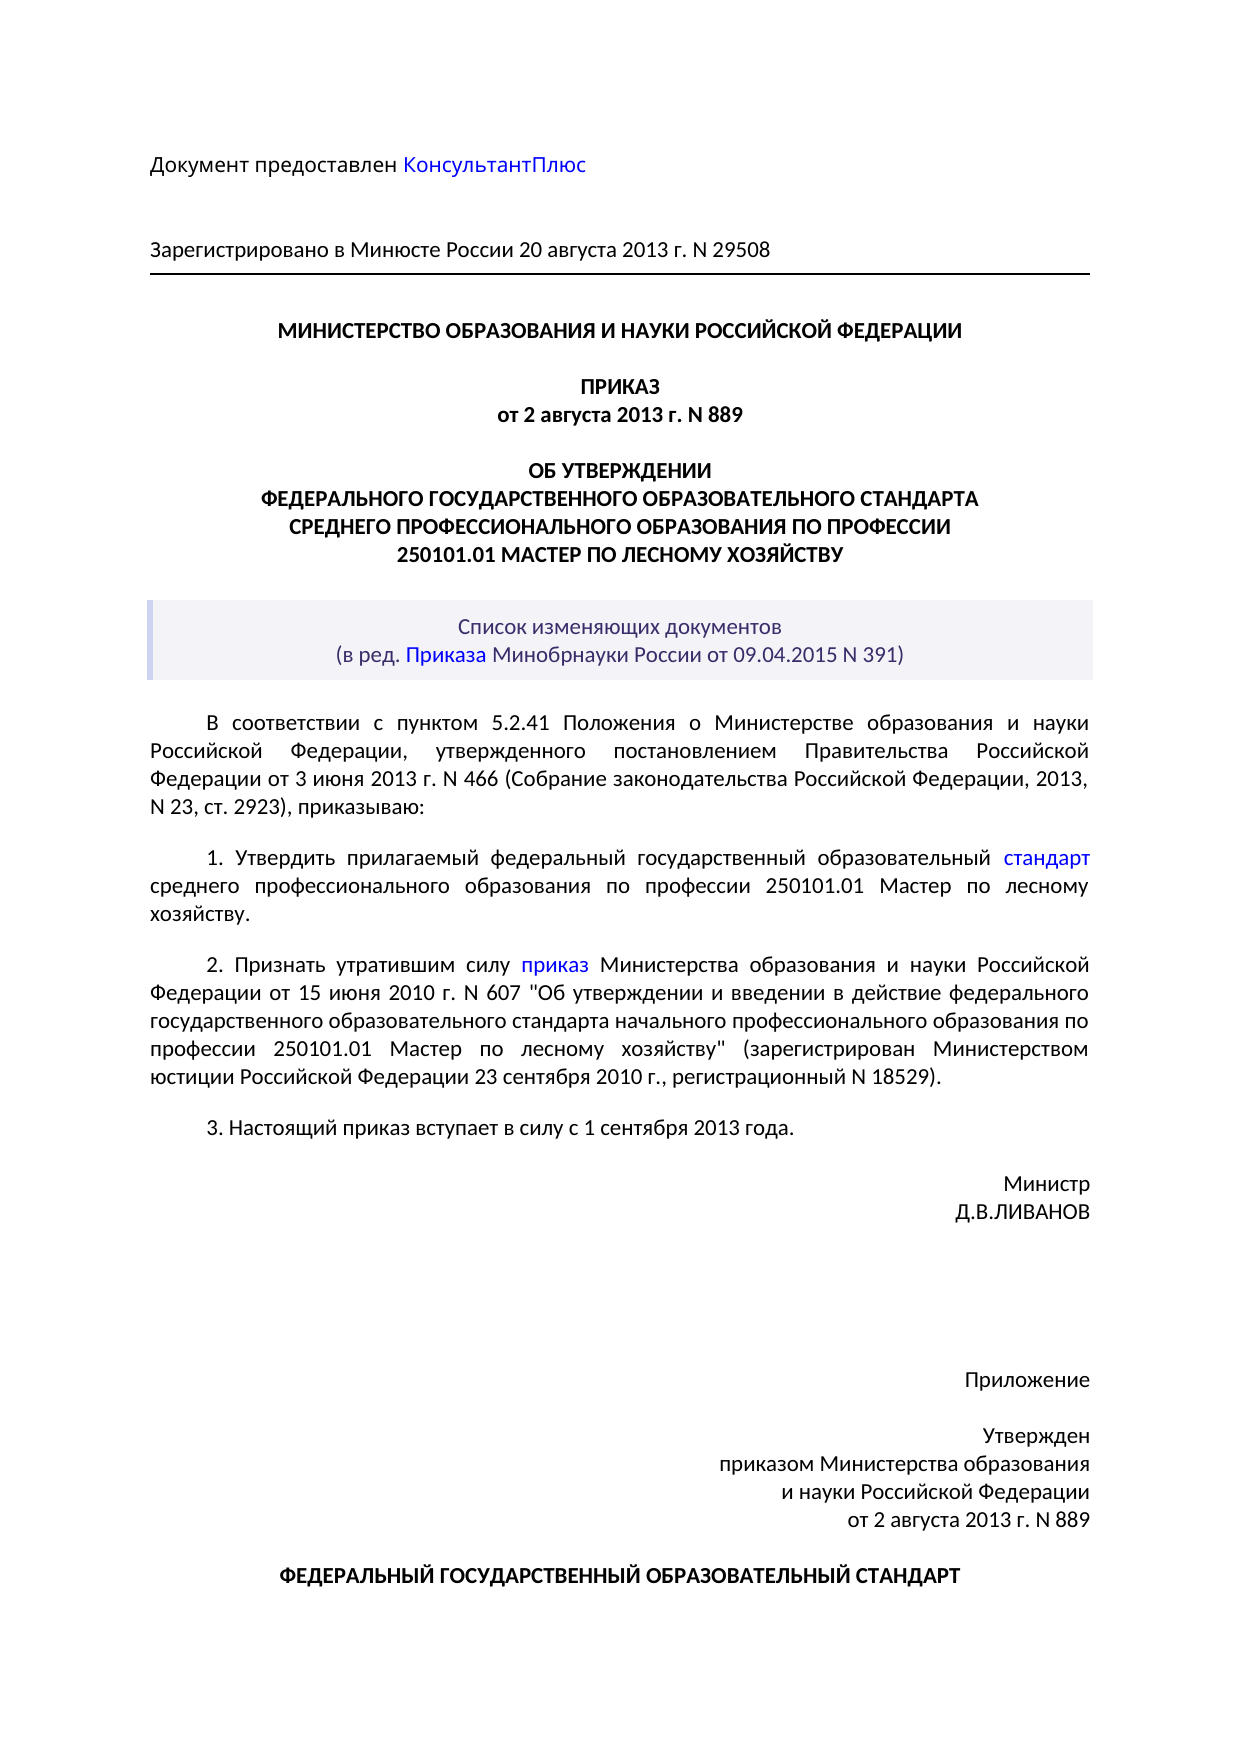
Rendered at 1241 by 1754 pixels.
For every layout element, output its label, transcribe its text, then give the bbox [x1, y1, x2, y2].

text Зарегистрировано в Минюсте России 20 августа 2013 г. N 29508 [150, 235, 1090, 263]
text приказом Министерства образования [150, 1449, 1090, 1477]
title СРЕДНЕГО ПРОФЕССИОНАЛЬНОГО ОБРАЗОВАНИЯ ПО ПРОФЕССИИ [150, 512, 1090, 540]
title Документ предоставлен КонсультантПлюс [150, 150, 1090, 207]
title от 2 августа 2013 г. N 889 [150, 400, 1090, 428]
text В соответствии с пунктом 5.2.41 Положения о Министерстве образования и науки Российской Федерации, утвержденного постановлением Правительства Российской Федерации от 3 июня 2013 г. N 466 (Собрание законодательства Российской Федерации, 2013, N 23, ст. 2923), приказываю: [150, 708, 1090, 820]
title ФЕДЕРАЛЬНЫЙ ГОСУДАРСТВЕННЫЙ ОБРАЗОВАТЕЛЬНЫЙ СТАНДАРТ [150, 1561, 1090, 1589]
title ОБ УТВЕРЖДЕНИИ [150, 456, 1090, 484]
table_header Список изменяющих документов (в ред. Приказа Минобрнауки России от 09.04.2015 N 391) [153, 600, 1087, 680]
text Д.В.ЛИВАНОВ [150, 1197, 1090, 1225]
text Утвержден [150, 1421, 1090, 1449]
text и науки Российской Федерации [150, 1477, 1090, 1505]
title МИНИСТЕРСТВО ОБРАЗОВАНИЯ И НАУКИ РОССИЙСКОЙ ФЕДЕРАЦИИ [150, 316, 1090, 344]
text 2. Признать утратившим силу приказ Министерства образования и науки Российской Федерации от 15 июня 2010 г. N 607 "Об утверждении и введении в действие федерального государственного образовательного стандарта начального профессионального образования по профессии 250101.01 Мастер по лесному хозяйству" (зарегистрирован Министерством юстиции Российской Федерации 23 сентября 2010 г., регистрационный N 18529). [150, 950, 1090, 1090]
text 1. Утвердить прилагаемый федеральный государственный образовательный стандарт среднего профессионального образования по профессии 250101.01 Мастер по лесному хозяйству. [150, 843, 1090, 927]
title 250101.01 МАСТЕР ПО ЛЕСНОМУ ХОЗЯЙСТВУ [150, 540, 1090, 568]
title ФЕДЕРАЛЬНОГО ГОСУДАРСТВЕННОГО ОБРАЗОВАТЕЛЬНОГО СТАНДАРТА [150, 484, 1090, 512]
text Министр [150, 1169, 1090, 1197]
text Приложение [150, 1365, 1090, 1393]
title ПРИКАЗ [150, 372, 1090, 400]
text 3. Настоящий приказ вступает в силу с 1 сентября 2013 года. [150, 1113, 1090, 1141]
text от 2 августа 2013 г. N 889 [150, 1505, 1090, 1533]
